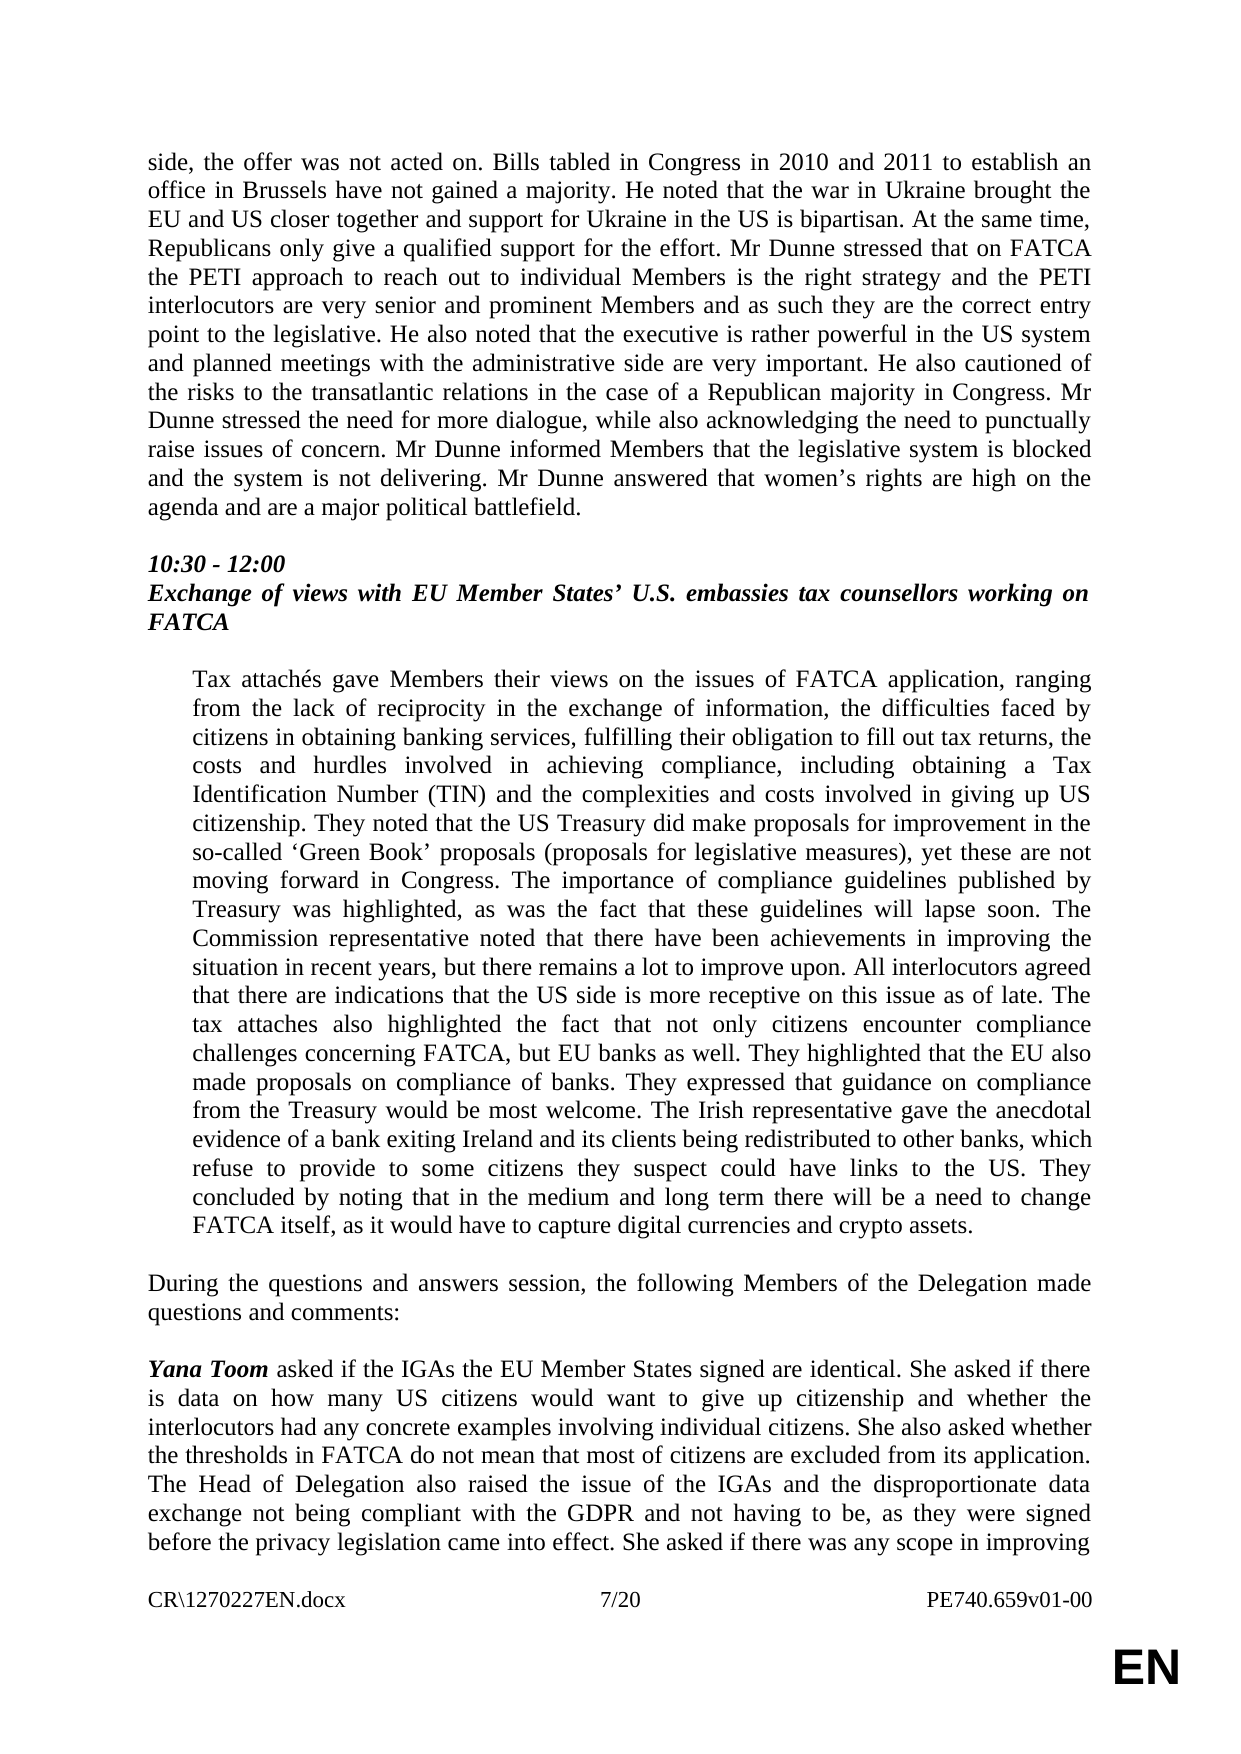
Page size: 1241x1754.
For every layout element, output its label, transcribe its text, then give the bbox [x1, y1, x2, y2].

text Tax attachés gave Members their views on the issues of FATCA application, ranging from the lack of reciprocity in the exchange of information, the difficulties faced by citizens in obtaining banking services, fulfilling their obligation to fill out tax returns, the costs and hurdles involved in achieving compliance, including obtaining a Tax Identification Number (TIN) and the complexities and costs involved in giving up US citizenship. They noted that the US Treasury did make proposals for improvement in the so-called ‘Green Book’ proposals (proposals for legislative measures), yet these are not moving forward in Congress. The importance of compliance guidelines published by Treasury was highlighted, as was the fact that these guidelines will lapse soon. The Commission representative noted that there have been achievements in improving the situation in recent years, but there remains a lot to improve upon. All interlocutors agreed that there are indications that the US side is more receptive on this issue as of late. The tax attaches also highlighted the fact that not only citizens encounter compliance challenges concerning FATCA, but EU banks as well. They highlighted that the EU also made proposals on compliance of banks. They expressed that guidance on compliance from the Treasury would be most welcome. The Irish representative gave the anecdotal evidence of a bank exiting Ireland and its clients being redistributed to other banks, which refuse to provide to some citizens they suspect could have links to the US. They concluded by noting that in the medium and long term there will be a need to change FATCA itself, as it would have to capture digital currencies and crypto assets. [192, 664, 1092, 1239]
text Exchange of views with EU Member States’ U.S. embassies tax counsellors working on FATCA [148, 578, 1092, 636]
text During the questions and answers session, the following Members of the Delegation made questions and comments: [148, 1268, 1092, 1326]
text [148, 1354, 1092, 1556]
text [148, 147, 1092, 521]
text 10:30 - 12:00 [148, 549, 1092, 578]
